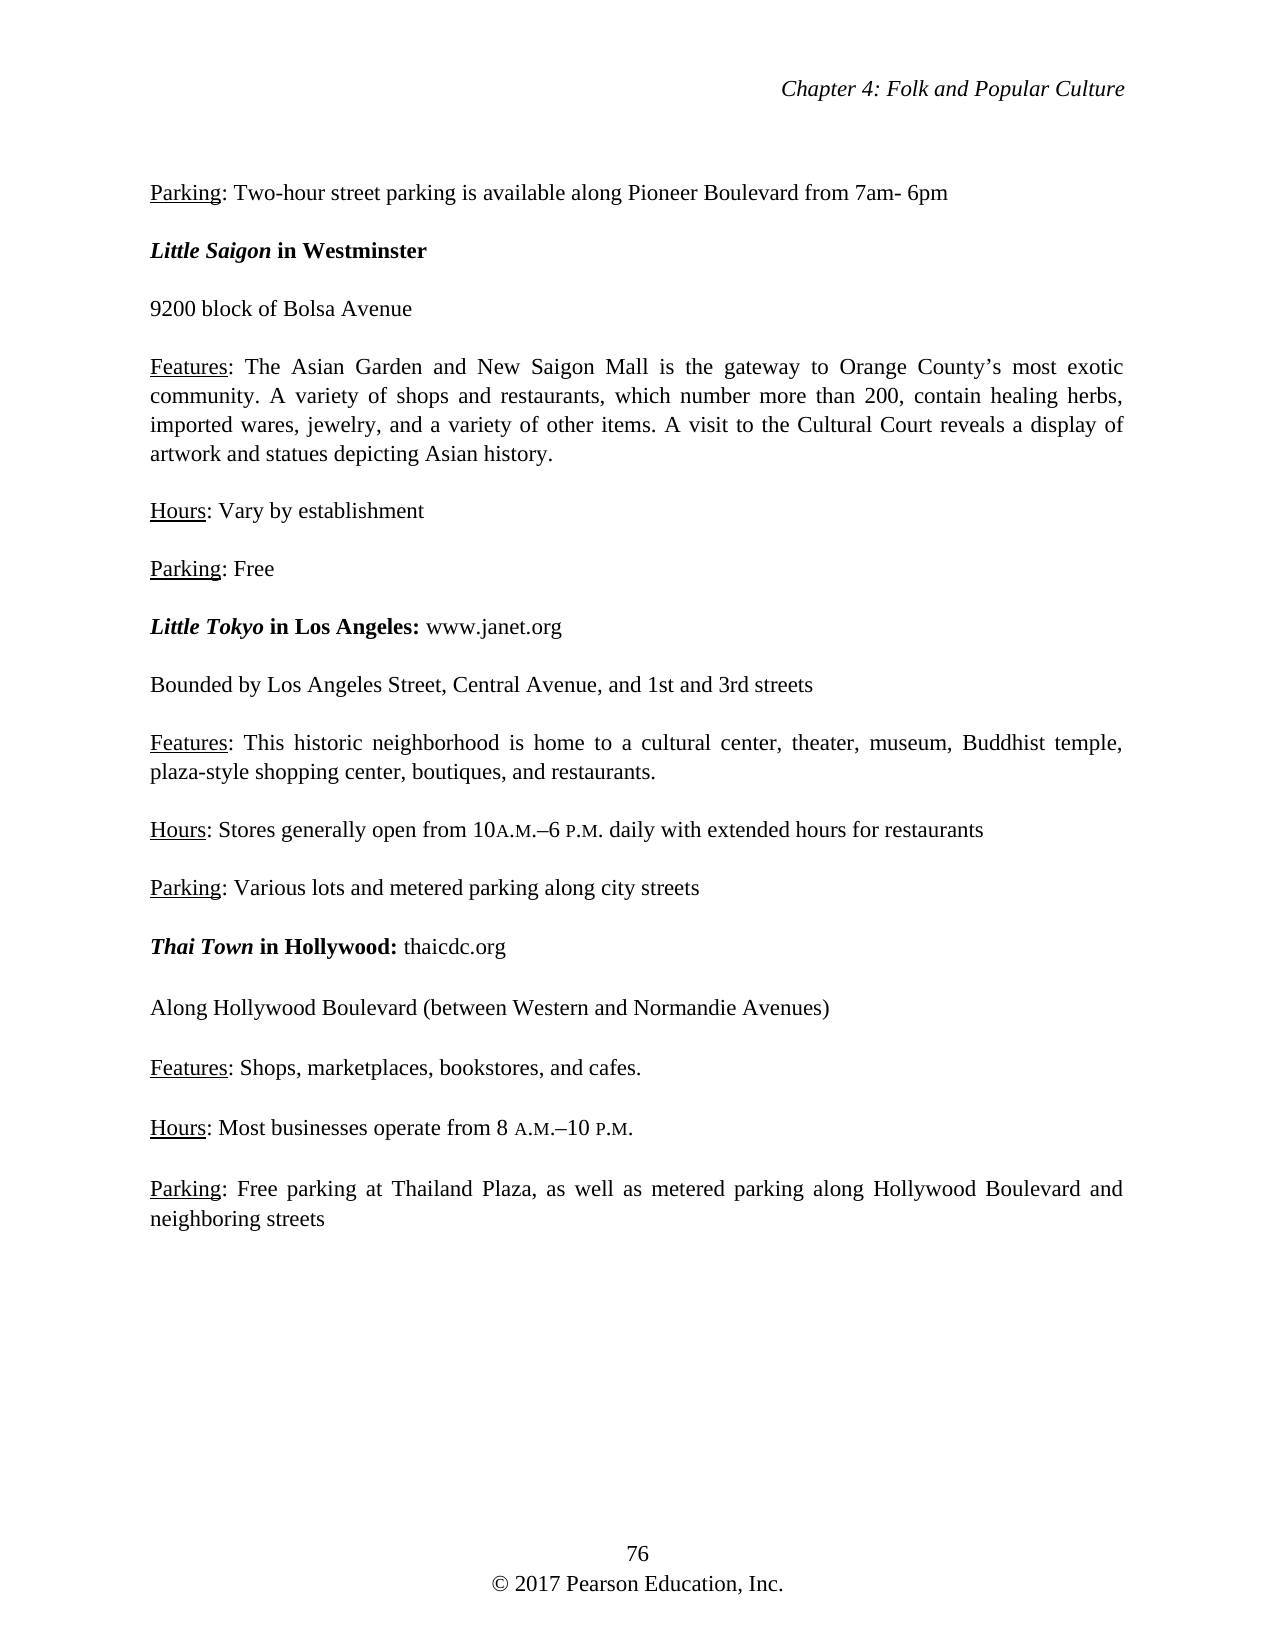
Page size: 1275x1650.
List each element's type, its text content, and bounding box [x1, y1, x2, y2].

text Hours: Stores generally open from 10a.m.–6 p.m. daily with extended hours for restaurants [150, 816, 1125, 842]
text Bounded by Los Angeles Street, Central Avenue, and 1st and 3rd streets [150, 671, 1125, 698]
text Parking: Two-hour street parking is available along Pioneer Boulevard from 7am- 6pm [150, 179, 1125, 205]
text Features: The Asian Garden and New Saigon Mall is the gateway to Orange County’s most exotic community. A variety of shops and restaurants, which number more than 200, contain healing herbs, imported wares, jewelry, and a variety of other items. A visit to the Cultural Court reveals a display of artwork and statues depicting Asian history. [150, 353, 1125, 466]
text Parking: Various lots and metered parking along city streets [150, 874, 1125, 900]
text 9200 block of Bolsa Avenue [150, 295, 1125, 321]
text Hours: Most businesses operate from 8 a.m.–10 p.m. [150, 1114, 1125, 1141]
text Thai Town in Hollywood: thaicdc.org [150, 933, 1125, 959]
text Little Tokyo in Los Angeles: www.janet.org [150, 613, 1125, 640]
text Along Hollywood Boulevard (between Western and Normandie Avenues) [150, 993, 1125, 1020]
text Features: This historic neighborhood is home to a cultural center, theater, museum, Buddhist temple, plaza-style shopping center, boutiques, and restaurants. [150, 729, 1125, 784]
text Features: Shops, marketplaces, bookstores, and cafes. [150, 1054, 1125, 1080]
text Hours: Vary by establishment [150, 497, 1125, 524]
text Parking: Free [150, 555, 1125, 582]
text Parking: Free parking at Thailand Plaza, as well as metered parking along Hollywood Boulevard and neighboring streets [150, 1175, 1125, 1231]
text Little Saigon in Westminster [150, 237, 1125, 263]
